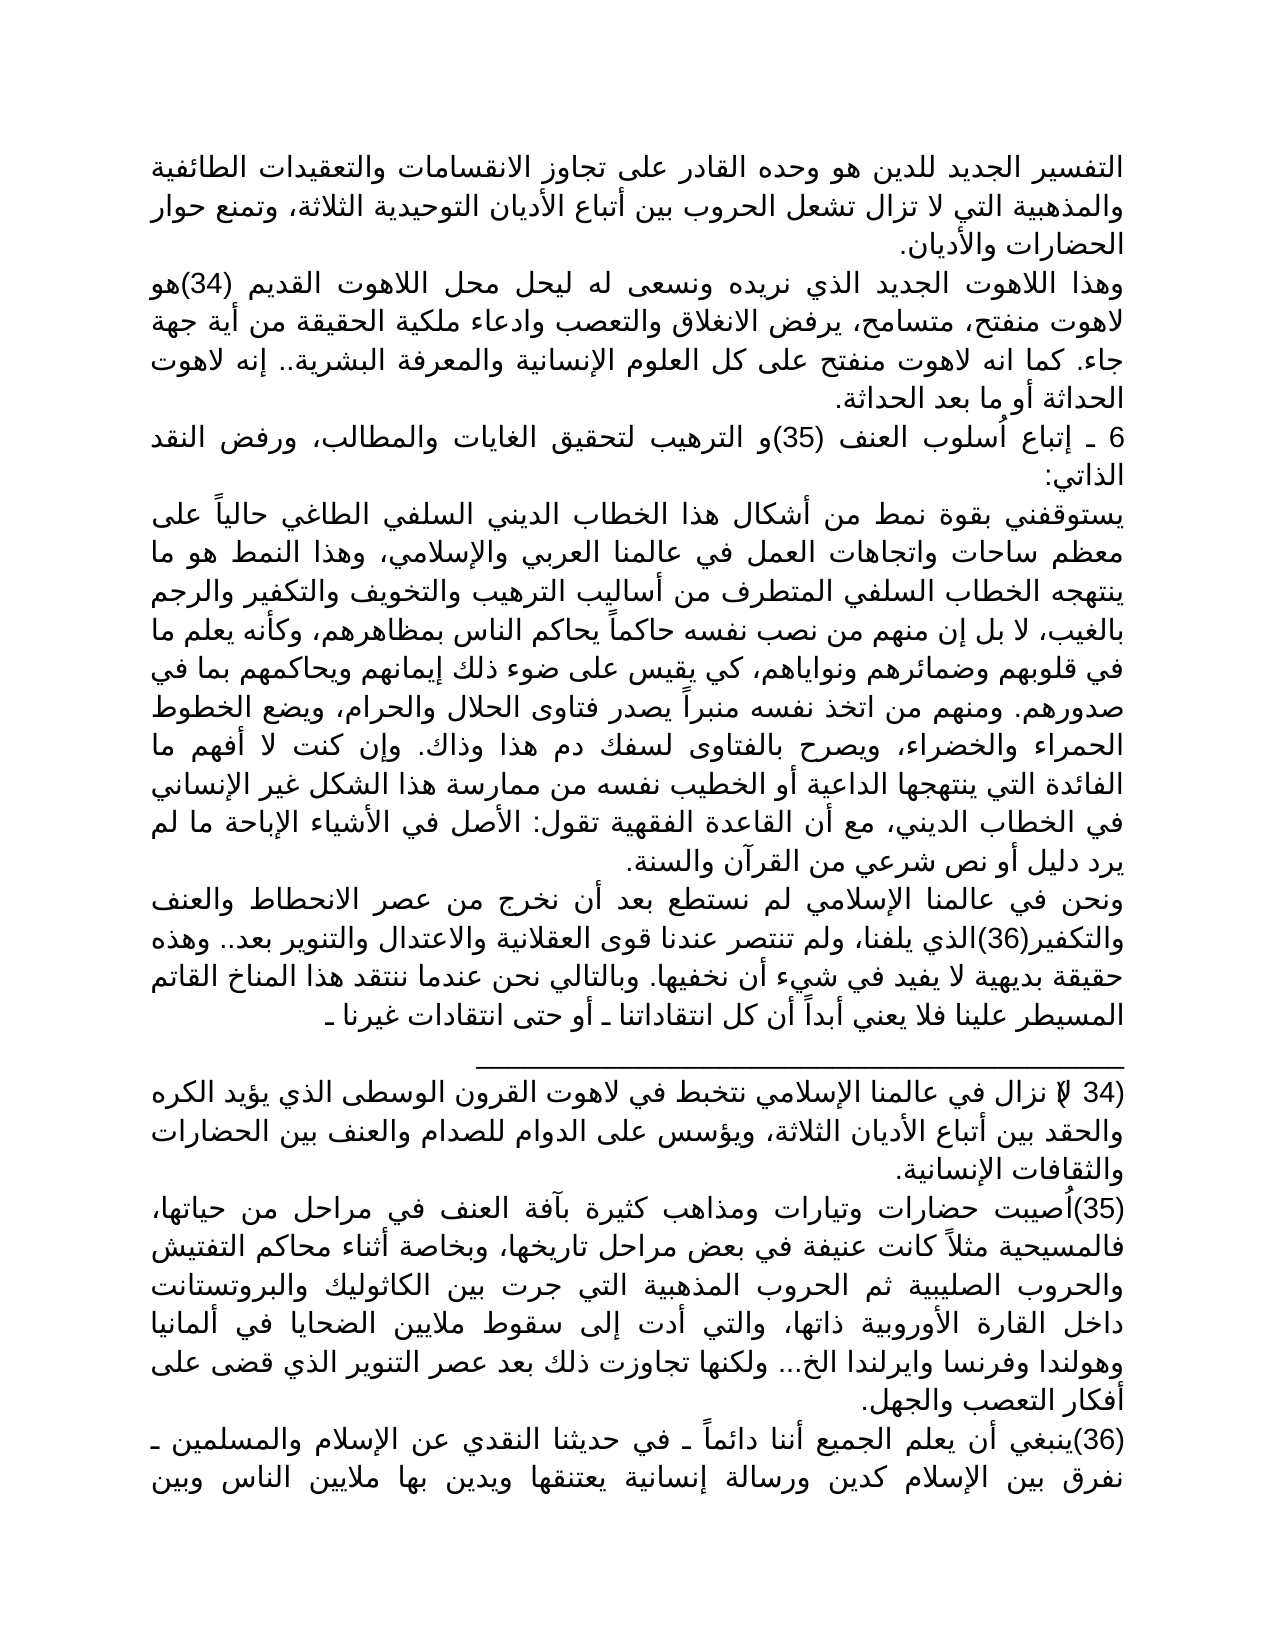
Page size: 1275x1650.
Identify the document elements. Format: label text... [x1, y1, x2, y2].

text وهذا اللاهوت الجديد الذي نريده ونسعى له ليحل محل اللاهوت القديم (34)هو لاهوت منفتح، متسامح، يرفض الانغلاق والتعصب وادعاء ملكية الحقيقة من أية جهة جاء. كما انه لاهوت منفتح على كل العلوم الإنسانية والمعرفة البشرية.. إنه لاهوت الحداثة أو ما بعد الحداثة. [150, 266, 1125, 415]
text ونحن في عالمنا الإسلامي لم نستطع بعد أن نخرج من عصر الانحطاط والعنف والتكفير(36)الذي يلفنا، ولم تنتصر عندنا قوى العقلانية والاعتدال والتنوير بعد.. وهذه حقيقة بديهية لا يفيد في شيء أن نخفيها. وبالتالي نحن عندما ننتقد هذا المناخ القاتم المسيطر علينا فلا يعني أبداً أن كل انتقاداتنا ـ أو حتى انتقادات غيرنا ـ [150, 882, 1125, 1031]
text 6 ـ إتباع اُسلوب العنف (35)و الترهيب لتحقيق الغايات والمطالب، ورفض النقد الذاتي: [150, 420, 1125, 492]
text ________________________________________ [150, 1036, 1125, 1070]
text يستوقفني بقوة نمط من أشكال هذا الخطاب الديني السلفي الطاغي حالياً على معظم ساحات واتجاهات العمل في عالمنا العربي والإسلامي، وهذا النمط هو ما ينتهجه الخطاب السلفي المتطرف من أساليب الترهيب والتخويف والتكفير والرجم بالغيب، لا بل إن منهم من نصب نفسه حاكماً يحاكم الناس بمظاهرهم، وكأنه يعلم ما في قلوبهم وضمائرهم ونواياهم، كي يقيس على ضوء ذلك إيمانهم ويحاكمهم بما في صدورهم. ومنهم من اتخذ نفسه منبراً يصدر فتاوى الحلال والحرام، ويضع الخطوط الحمراء والخضراء، ويصرح بالفتاوى لسفك دم هذا وذاك. وإن كنت لا أفهم ما الفائدة التي ينتهجها الداعية أو الخطيب نفسه من ممارسة هذا الشكل غير الإنساني في الخطاب الديني، مع أن القاعدة الفقهية تقول: الأصل في الأشياء الإباحة ما لم يرد دليل أو نص شرعي من القرآن والسنة. [150, 497, 1125, 877]
text (34)لا نزال في عالمنا الإسلامي نتخبط في لاهوت القرون الوسطى الذي يؤيد الكره والحقد بين أتباع الأديان الثلاثة، ويؤسس على الدوام للصدام والعنف بين الحضارات والثقافات الإنسانية. [150, 1075, 1125, 1186]
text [150, 1422, 1125, 1494]
text (35)اُصيبت حضارات وتيارات ومذاهب كثيرة بآفة العنف في مراحل من حياتها، فالمسيحية مثلاً كانت عنيفة في بعض مراحل تاريخها، وبخاصة أثناء محاكم التفتيش والحروب الصليبية ثم الحروب المذهبية التي جرت بين الكاثوليك والبروتستانت داخل القارة الأوروبية ذاتها، والتي أدت إلى سقوط ملايين الضحايا في ألمانيا وهولندا وفرنسا وايرلندا الخ... ولكنها تجاوزت ذلك بعد عصر التنوير الذي قضى على أفكار التعصب والجهل. [150, 1191, 1125, 1417]
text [150, 150, 1125, 261]
